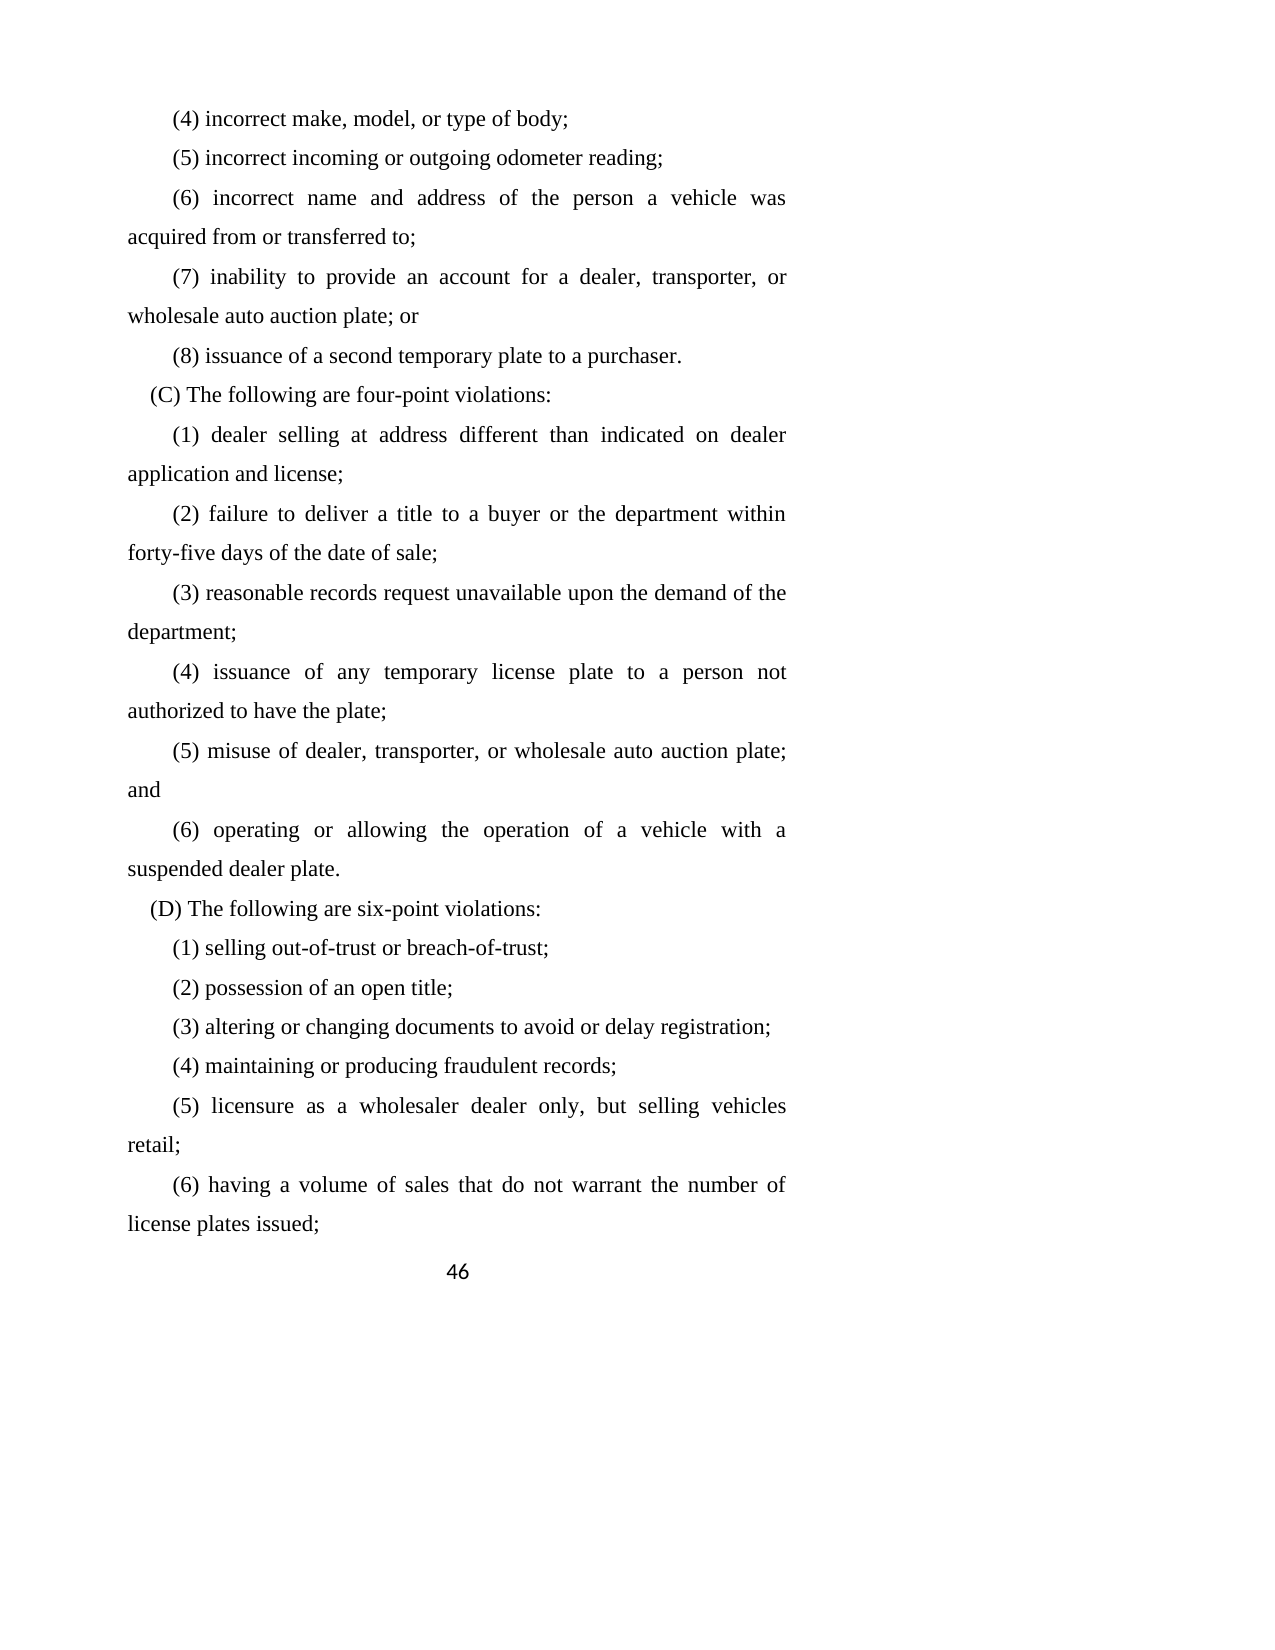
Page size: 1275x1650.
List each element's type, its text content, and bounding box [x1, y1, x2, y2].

text (8) issuance of a second temporary plate to a purchaser. [127, 342, 787, 368]
text (5) licensure as a wholesaler dealer only, but selling vehicles retail; [127, 1092, 787, 1158]
text (D) The following are six‑point violations: [127, 894, 787, 921]
text (3) reasonable records request unavailable upon the demand of the department; [127, 579, 787, 644]
text (2) possession of an open title; [127, 973, 787, 1000]
text (5) misuse of dealer, transporter, or wholesale auto auction plate; and [127, 737, 787, 802]
text (7) inability to provide an account for a dealer, transporter, or wholesale auto auction plate; or [127, 263, 787, 329]
text (4) issuance of any temporary license plate to a person not authorized to have the plate; [127, 658, 787, 723]
text (6) operating or allowing the operation of a vehicle with a suspended dealer plate. [127, 816, 787, 881]
text (1) dealer selling at address different than indicated on dealer application and license; [127, 421, 787, 487]
text (5) incorrect incoming or outgoing odometer reading; [127, 144, 787, 171]
text (C) The following are four‑point violations: [127, 381, 787, 408]
text (6) having a volume of sales that do not warrant the number of license plates issued; [127, 1171, 787, 1237]
text (2) failure to deliver a title to a buyer or the department within forty‑five days of the date of sale; [127, 500, 787, 566]
text (1) selling out‑of‑trust or breach‑of‑trust; [127, 934, 787, 960]
text (3) altering or changing documents to avoid or delay registration; [127, 1013, 787, 1039]
text (6) incorrect name and address of the person a vehicle was acquired from or transferred to; [127, 184, 787, 250]
text (4) incorrect make, model, or type of body; [127, 105, 787, 131]
text (4) maintaining or producing fraudulent records; [127, 1052, 787, 1079]
